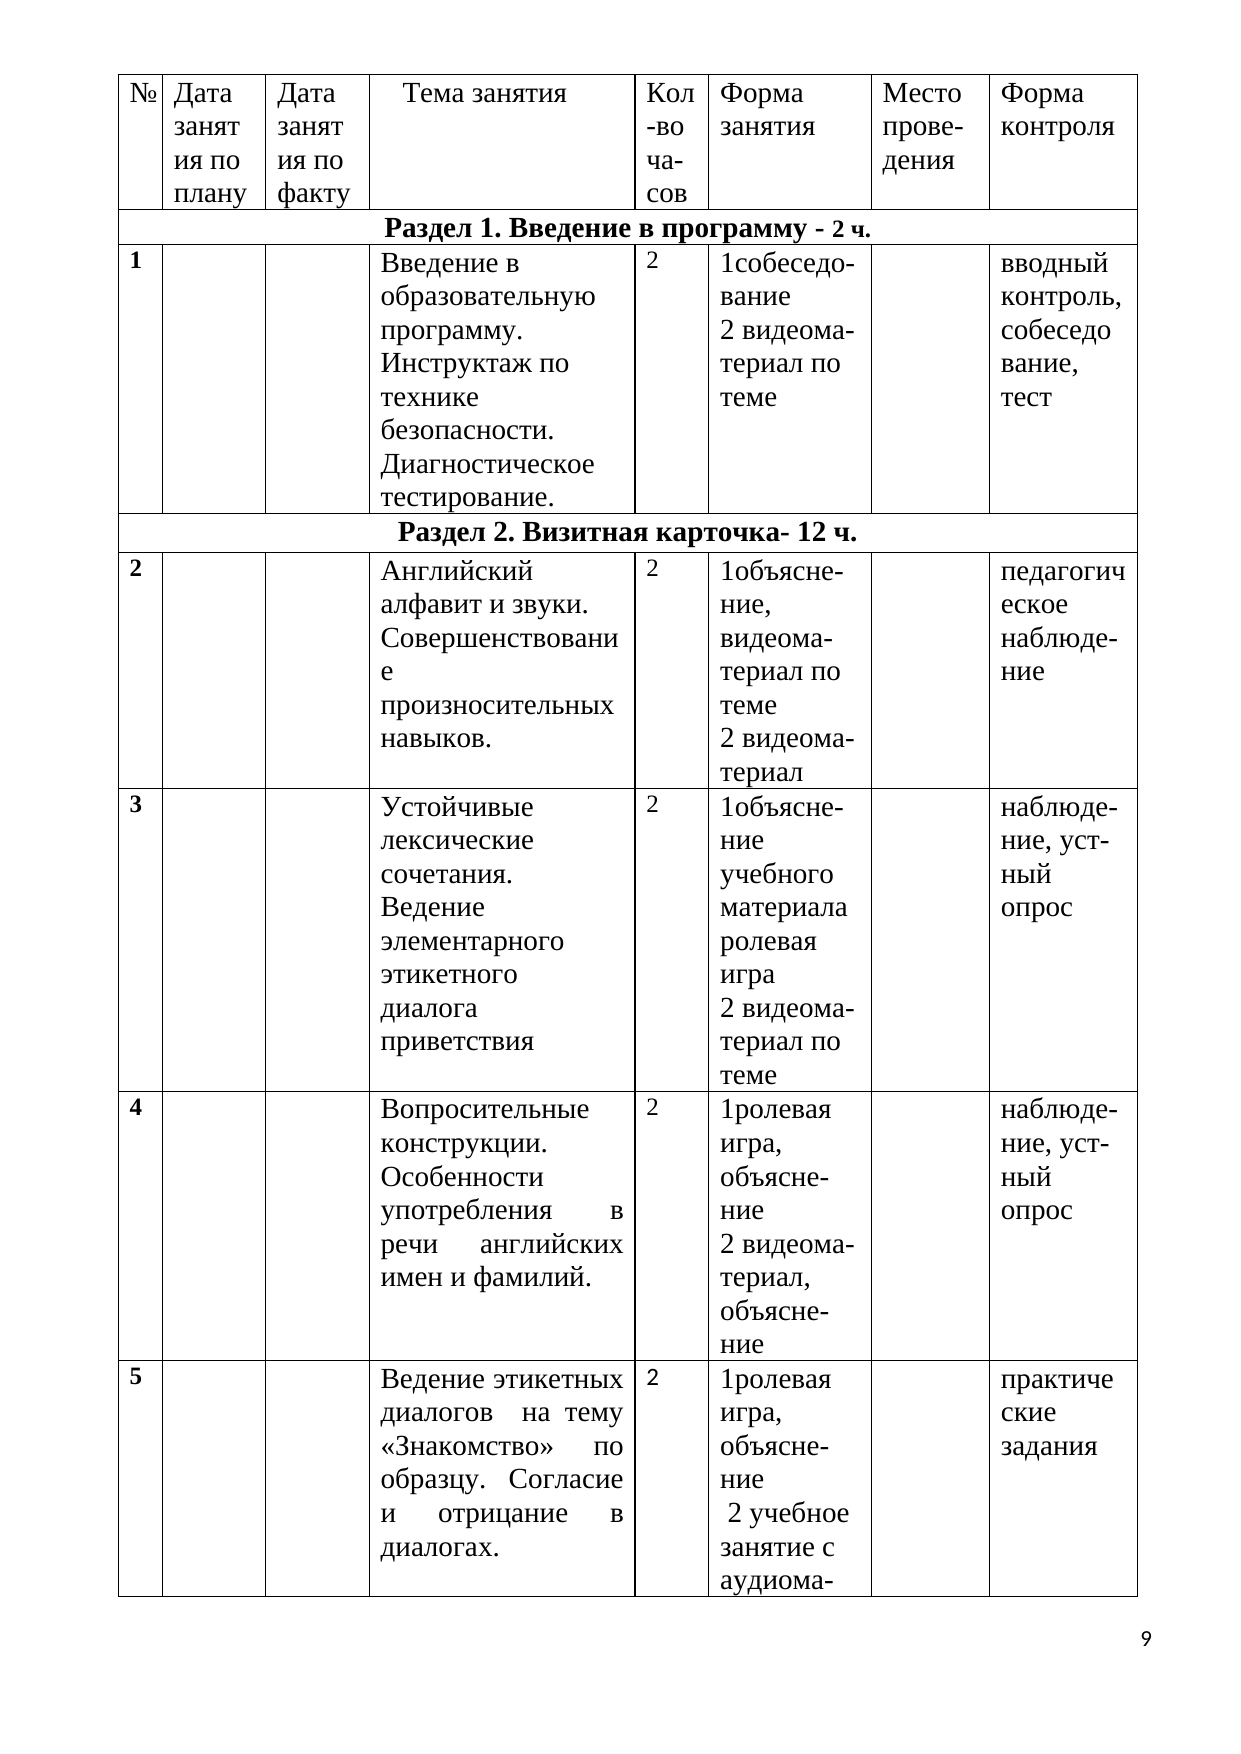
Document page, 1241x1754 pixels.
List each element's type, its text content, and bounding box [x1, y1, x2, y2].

table_cell наблюде-ние, уст-ный опрос [990, 1092, 1137, 1360]
table_cell наблюде-ние, уст-ный опрос [990, 789, 1137, 1091]
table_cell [370, 1361, 634, 1596]
table_cell 1объясне-ние, видеома-териал по теме 2 видеома-териал [709, 553, 871, 788]
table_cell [990, 1361, 1137, 1596]
table_cell 2 [636, 1361, 708, 1596]
table_header Место прове-дения [872, 75, 989, 209]
table_cell [163, 789, 265, 1091]
table_cell 2 [119, 553, 162, 788]
table_cell Введение в образовательную программу. Инструктаж по технике безопасности. Диагностическое тестирование. [370, 245, 634, 513]
table_cell педагогическое наблюде-ние [990, 553, 1137, 788]
table_cell 4 [119, 1092, 162, 1360]
table_header Дата занятия по факту [266, 75, 369, 209]
table_cell 1ролевая игра, объясне-ние 2 видеома-териал, объясне-ние [709, 1092, 871, 1360]
table_cell Раздел 2. Визитная карточка- 12 ч. [119, 514, 1137, 552]
table_cell 2 [636, 1092, 708, 1360]
table_cell [163, 245, 265, 513]
table_cell 5 [119, 1361, 162, 1596]
table_cell Устойчивые лексические сочетания. Ведение элементарного этикетного диалога приветствия [370, 789, 634, 1091]
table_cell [709, 1361, 871, 1596]
table_cell [266, 245, 369, 513]
table_cell [872, 245, 989, 513]
table_cell 1собеседо-вание 2 видеома-териал по теме [709, 245, 871, 513]
table_cell 1 [119, 245, 162, 513]
table_cell [163, 1361, 265, 1596]
table_cell [872, 1092, 989, 1360]
table_header № [119, 75, 162, 209]
table_cell [266, 1092, 369, 1360]
table_cell 2 [636, 553, 708, 788]
table_header Форма контроля [990, 75, 1137, 209]
table_header Тема занятия [370, 75, 634, 209]
table_cell Раздел 1. Введение в программу - 2 ч. [119, 210, 1137, 244]
table_header Кол -во ча-сов [636, 75, 708, 209]
table_cell вводный контроль, собеседо вание, тест [990, 245, 1137, 513]
table_cell [872, 789, 989, 1091]
table_cell 3 [119, 789, 162, 1091]
table_cell [163, 553, 265, 788]
table_cell Вопросительные конструкции. Особенности употребления в речи английских имен и фамилий. [370, 1092, 634, 1360]
table_cell [266, 1361, 369, 1596]
table_cell [266, 789, 369, 1091]
table_cell [872, 553, 989, 788]
table_cell 2 [636, 789, 708, 1091]
table_cell [872, 1361, 989, 1596]
table_cell Английский алфавит и звуки. Совершенствование произносительных навыков. [370, 553, 634, 788]
table_header Дата занятия по плану [163, 75, 265, 209]
table_cell 1объясне-ние учебного материала ролевая игра 2 видеома-териал по теме [709, 789, 871, 1091]
table_header Форма занятия [709, 75, 871, 209]
table_cell [266, 553, 369, 788]
table_cell 2 [636, 245, 708, 513]
table_cell [163, 1092, 265, 1360]
